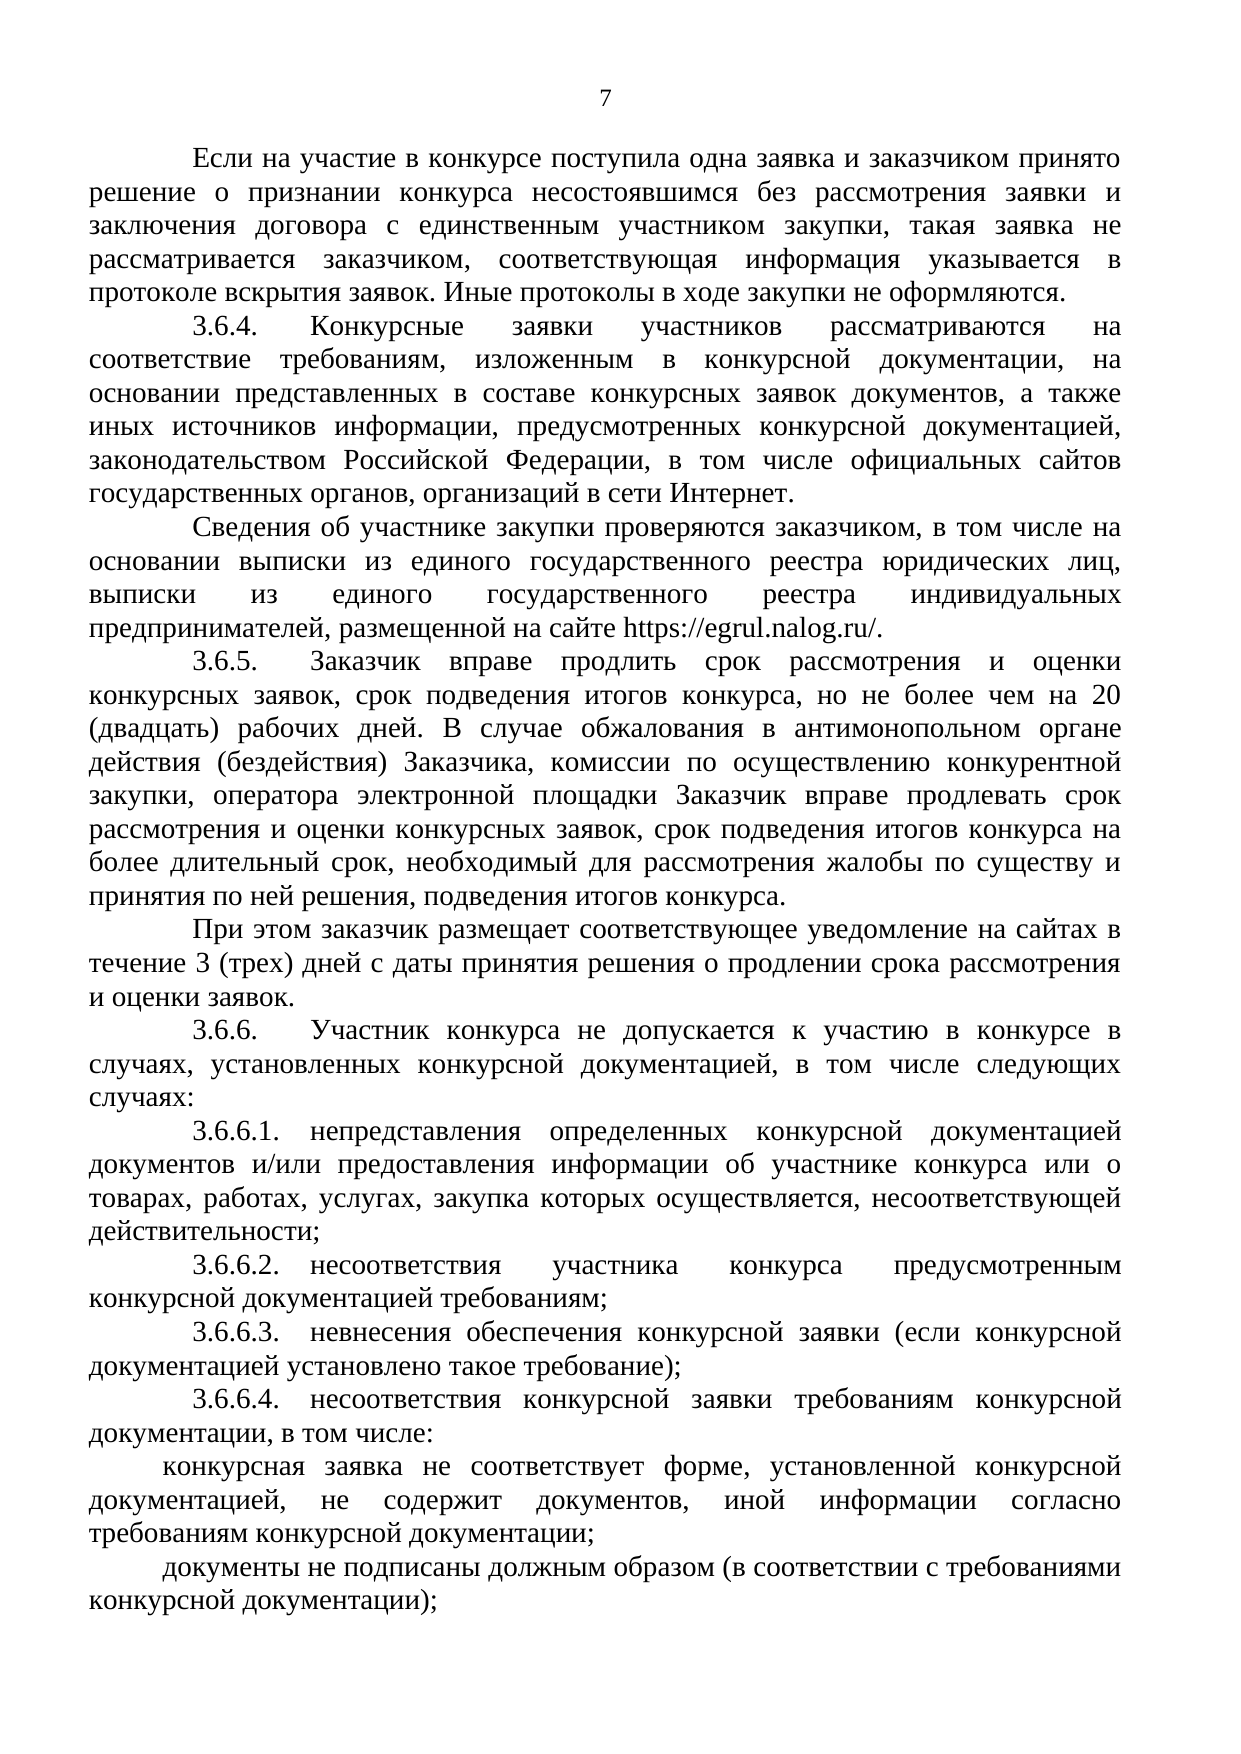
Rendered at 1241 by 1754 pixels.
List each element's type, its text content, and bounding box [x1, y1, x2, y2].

list Конкурсные заявки участников рассматриваются на соответствие требованиям, изложенным в конкурсной документации, на основании представленных в составе конкурсных заявок документов, а также иных источников информации, предусмотренных конкурсной документацией, законодательством Российской Федерации, в том числе официальных сайтов государственных органов, организаций в сети Интернет. [89, 308, 1122, 509]
list документы не подписаны должным образом (в соответствии с требованиями конкурсной документации); [89, 1549, 1122, 1616]
list Участник конкурса не допускается к участию в конкурсе в случаях, установленных конкурсной документацией, в том числе следующих случаях: [89, 1012, 1122, 1113]
text При этом заказчик размещает соответствующее уведомление на сайтах в течение 3 (трех) дней с даты принятия решения о продлении срока рассмотрения и оценки заявок. [89, 912, 1122, 1012]
list конкурсная заявка не соответствует форме, установленной конкурсной документацией, не содержит документов, иной информации согласно требованиям конкурсной документации; [89, 1448, 1122, 1549]
list Заказчик вправе продлить срок рассмотрения и оценки конкурсных заявок, срок подведения итогов конкурса, но не более чем на 20 (двадцать) рабочих дней. В случае обжалования в антимонопольном органе действия (бездействия) Заказчика, комиссии по осуществлению конкурентной закупки, оператора электронной площадки Заказчик вправе продлевать срок рассмотрения и оценки конкурсных заявок, срок подведения итогов конкурса на более длительный срок, необходимый для рассмотрения жалобы по существу и принятия по ней решения, подведения итогов конкурса. [89, 643, 1122, 912]
text Если на участие в конкурсе поступила одна заявка и заказчиком принято решение о признании конкурса несостоявшимся без рассмотрения заявки и заключения договора с единственным участником закупки, такая заявка не рассматривается заказчиком, соответствующая информация указывается в протоколе вскрытия заявок. Иные протоколы в ходе закупки не оформляются. [89, 140, 1122, 308]
list невнесения обеспечения конкурсной заявки (если конкурсной документацией установлено такое требование); [89, 1314, 1122, 1381]
list несоответствия конкурсной заявки требованиям конкурсной документации, в том числе: [89, 1381, 1122, 1448]
list непредставления определенных конкурсной документацией документов и/или предоставления информации об участнике конкурса или о товарах, работах, услугах, закупка которых осуществляется, несоответствующей действительности; [89, 1113, 1122, 1247]
list Сведения об участнике закупки проверяются заказчиком, в том числе на основании выписки из единого государственного реестра юридических лиц, выписки из единого государственного реестра индивидуальных предпринимателей, размещенной на сайте https://egrul.nalog.ru/. [89, 509, 1122, 643]
list несоответствия участника конкурса предусмотренным конкурсной документацией требованиям; [89, 1247, 1122, 1314]
